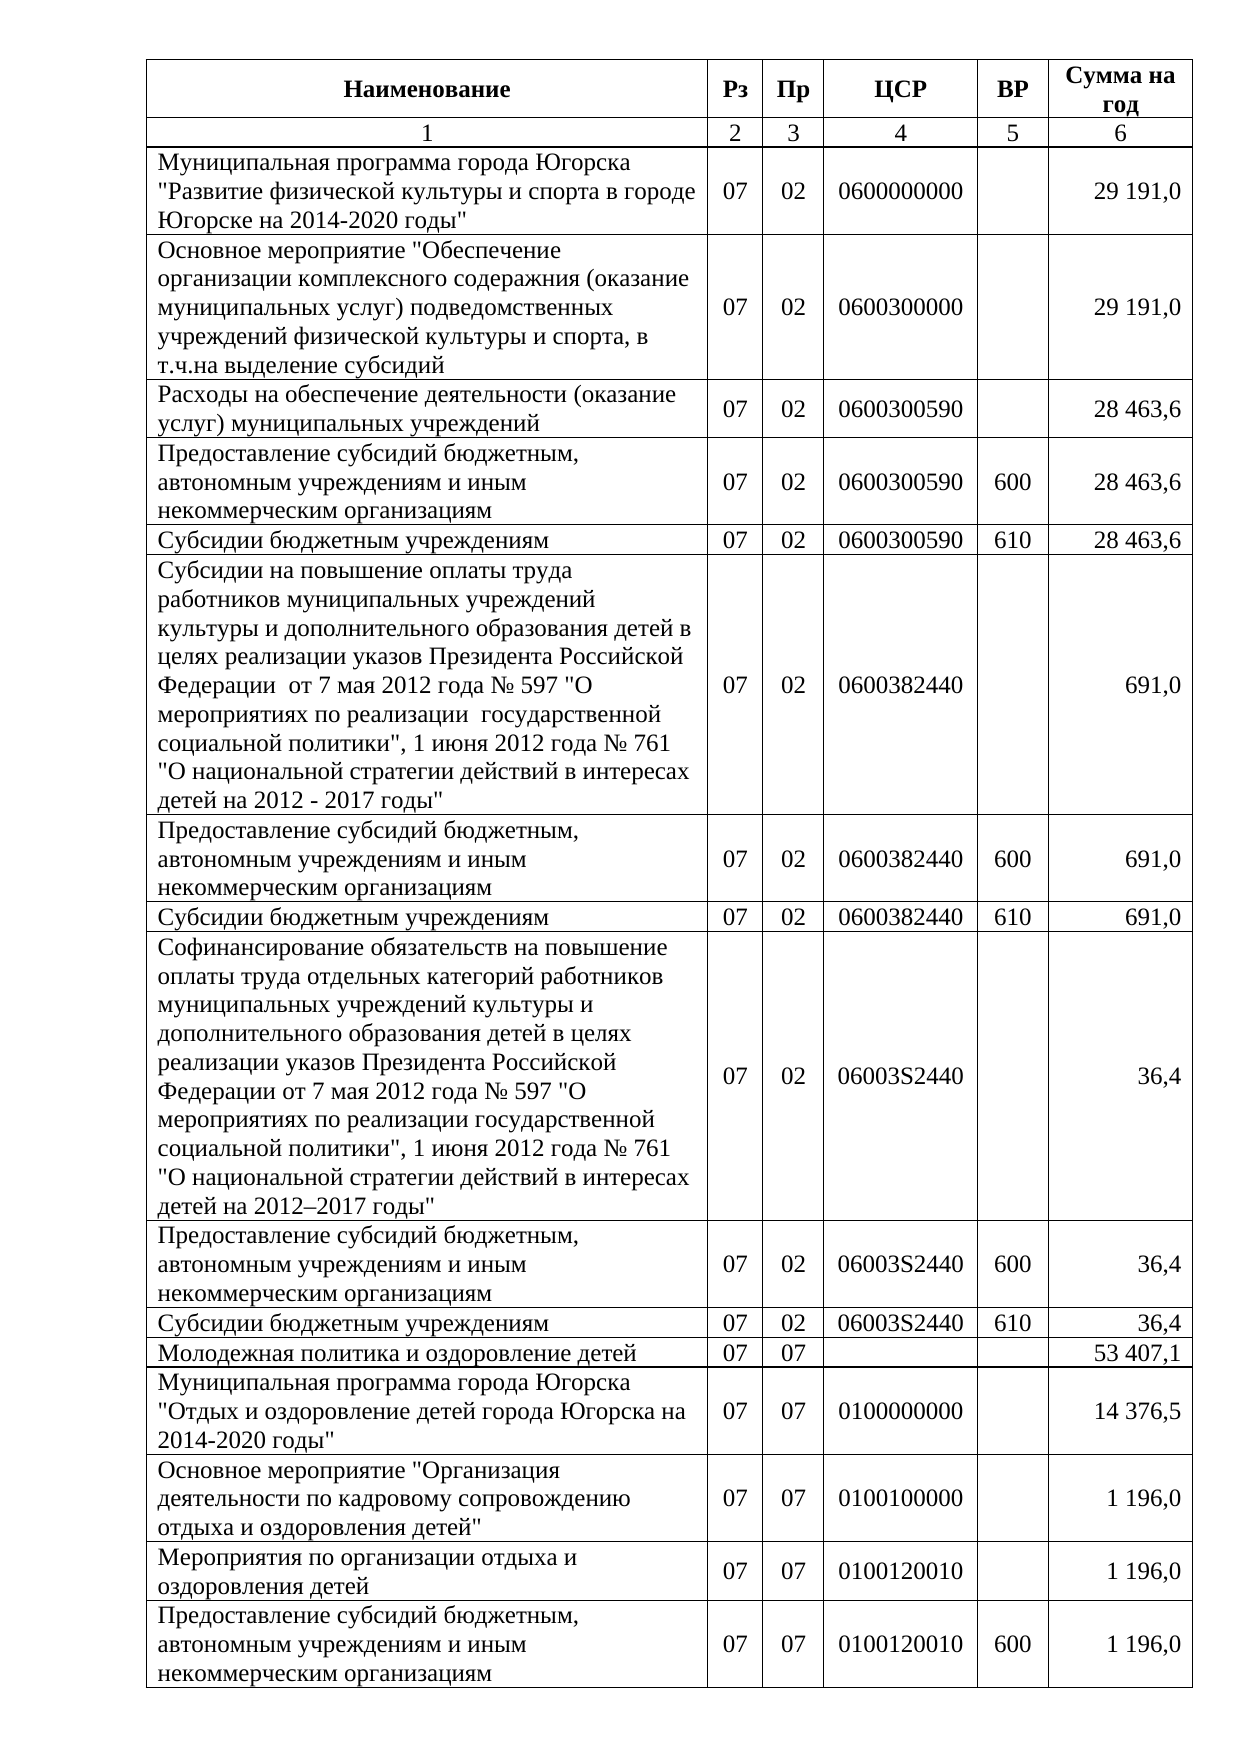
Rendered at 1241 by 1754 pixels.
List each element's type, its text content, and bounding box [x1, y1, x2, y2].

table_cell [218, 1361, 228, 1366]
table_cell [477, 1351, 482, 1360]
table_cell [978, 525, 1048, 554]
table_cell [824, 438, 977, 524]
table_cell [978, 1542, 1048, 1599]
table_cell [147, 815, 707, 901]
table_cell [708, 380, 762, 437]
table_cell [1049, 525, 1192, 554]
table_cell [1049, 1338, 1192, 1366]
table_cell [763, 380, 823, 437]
table_cell 3 [763, 118, 823, 146]
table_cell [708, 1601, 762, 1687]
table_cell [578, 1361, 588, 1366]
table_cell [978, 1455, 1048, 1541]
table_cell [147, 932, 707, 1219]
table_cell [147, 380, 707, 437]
table_cell 5 [978, 118, 1048, 146]
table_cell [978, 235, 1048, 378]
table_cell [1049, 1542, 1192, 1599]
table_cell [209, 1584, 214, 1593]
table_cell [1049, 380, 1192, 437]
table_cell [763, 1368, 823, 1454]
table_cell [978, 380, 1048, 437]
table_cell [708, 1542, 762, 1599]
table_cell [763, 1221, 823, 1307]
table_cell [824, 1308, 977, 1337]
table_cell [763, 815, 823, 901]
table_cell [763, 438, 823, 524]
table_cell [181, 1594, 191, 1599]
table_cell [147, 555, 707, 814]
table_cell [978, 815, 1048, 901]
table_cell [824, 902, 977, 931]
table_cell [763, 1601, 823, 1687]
table_header ВР [978, 60, 1048, 117]
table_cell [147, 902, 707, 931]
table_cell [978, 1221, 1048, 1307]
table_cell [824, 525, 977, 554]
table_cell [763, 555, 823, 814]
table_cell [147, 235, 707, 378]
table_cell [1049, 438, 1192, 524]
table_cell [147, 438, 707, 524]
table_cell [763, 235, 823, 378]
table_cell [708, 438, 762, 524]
table_header ЦСР [824, 60, 977, 117]
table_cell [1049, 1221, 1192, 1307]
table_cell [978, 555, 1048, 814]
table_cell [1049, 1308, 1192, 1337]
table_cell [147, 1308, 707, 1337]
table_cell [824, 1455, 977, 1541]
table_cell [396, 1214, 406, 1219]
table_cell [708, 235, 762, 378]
table_cell 6 [1049, 118, 1192, 146]
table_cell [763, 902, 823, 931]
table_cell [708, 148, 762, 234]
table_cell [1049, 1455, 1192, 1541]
table_cell 2 [708, 118, 762, 146]
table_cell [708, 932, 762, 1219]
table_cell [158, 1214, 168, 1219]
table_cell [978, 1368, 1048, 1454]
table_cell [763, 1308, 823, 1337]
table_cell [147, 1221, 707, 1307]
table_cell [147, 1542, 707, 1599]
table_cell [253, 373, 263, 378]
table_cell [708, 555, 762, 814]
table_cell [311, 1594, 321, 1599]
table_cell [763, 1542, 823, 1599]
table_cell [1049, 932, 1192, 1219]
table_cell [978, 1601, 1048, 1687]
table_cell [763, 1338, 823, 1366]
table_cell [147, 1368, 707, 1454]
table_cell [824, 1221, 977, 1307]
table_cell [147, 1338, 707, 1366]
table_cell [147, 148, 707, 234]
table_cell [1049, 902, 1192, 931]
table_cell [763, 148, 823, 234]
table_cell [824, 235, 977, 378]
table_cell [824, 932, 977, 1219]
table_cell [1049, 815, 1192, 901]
table_header Наименование [147, 60, 707, 117]
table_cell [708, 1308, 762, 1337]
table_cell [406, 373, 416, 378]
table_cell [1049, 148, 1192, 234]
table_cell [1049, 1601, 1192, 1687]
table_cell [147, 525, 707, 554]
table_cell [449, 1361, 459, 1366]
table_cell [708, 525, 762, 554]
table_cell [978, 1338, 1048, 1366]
table_header Рз [708, 60, 762, 117]
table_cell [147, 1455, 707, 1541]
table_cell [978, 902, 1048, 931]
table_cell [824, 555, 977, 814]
table_cell 4 [824, 118, 977, 146]
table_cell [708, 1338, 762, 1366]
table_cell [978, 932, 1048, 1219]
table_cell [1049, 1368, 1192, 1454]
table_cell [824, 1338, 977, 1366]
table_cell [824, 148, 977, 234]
table_header Сумма на год [1049, 60, 1192, 117]
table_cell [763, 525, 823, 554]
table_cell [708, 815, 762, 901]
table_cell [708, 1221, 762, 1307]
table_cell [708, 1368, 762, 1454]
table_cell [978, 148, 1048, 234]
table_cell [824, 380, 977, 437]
table_header Пр [763, 60, 823, 117]
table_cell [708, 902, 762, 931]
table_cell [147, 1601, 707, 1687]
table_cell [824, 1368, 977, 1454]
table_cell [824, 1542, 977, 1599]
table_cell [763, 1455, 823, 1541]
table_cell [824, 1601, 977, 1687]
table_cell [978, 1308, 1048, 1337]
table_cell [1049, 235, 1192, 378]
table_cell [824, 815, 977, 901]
table_cell 1 [147, 118, 707, 146]
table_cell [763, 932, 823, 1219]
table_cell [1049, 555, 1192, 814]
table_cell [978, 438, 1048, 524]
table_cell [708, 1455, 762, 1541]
